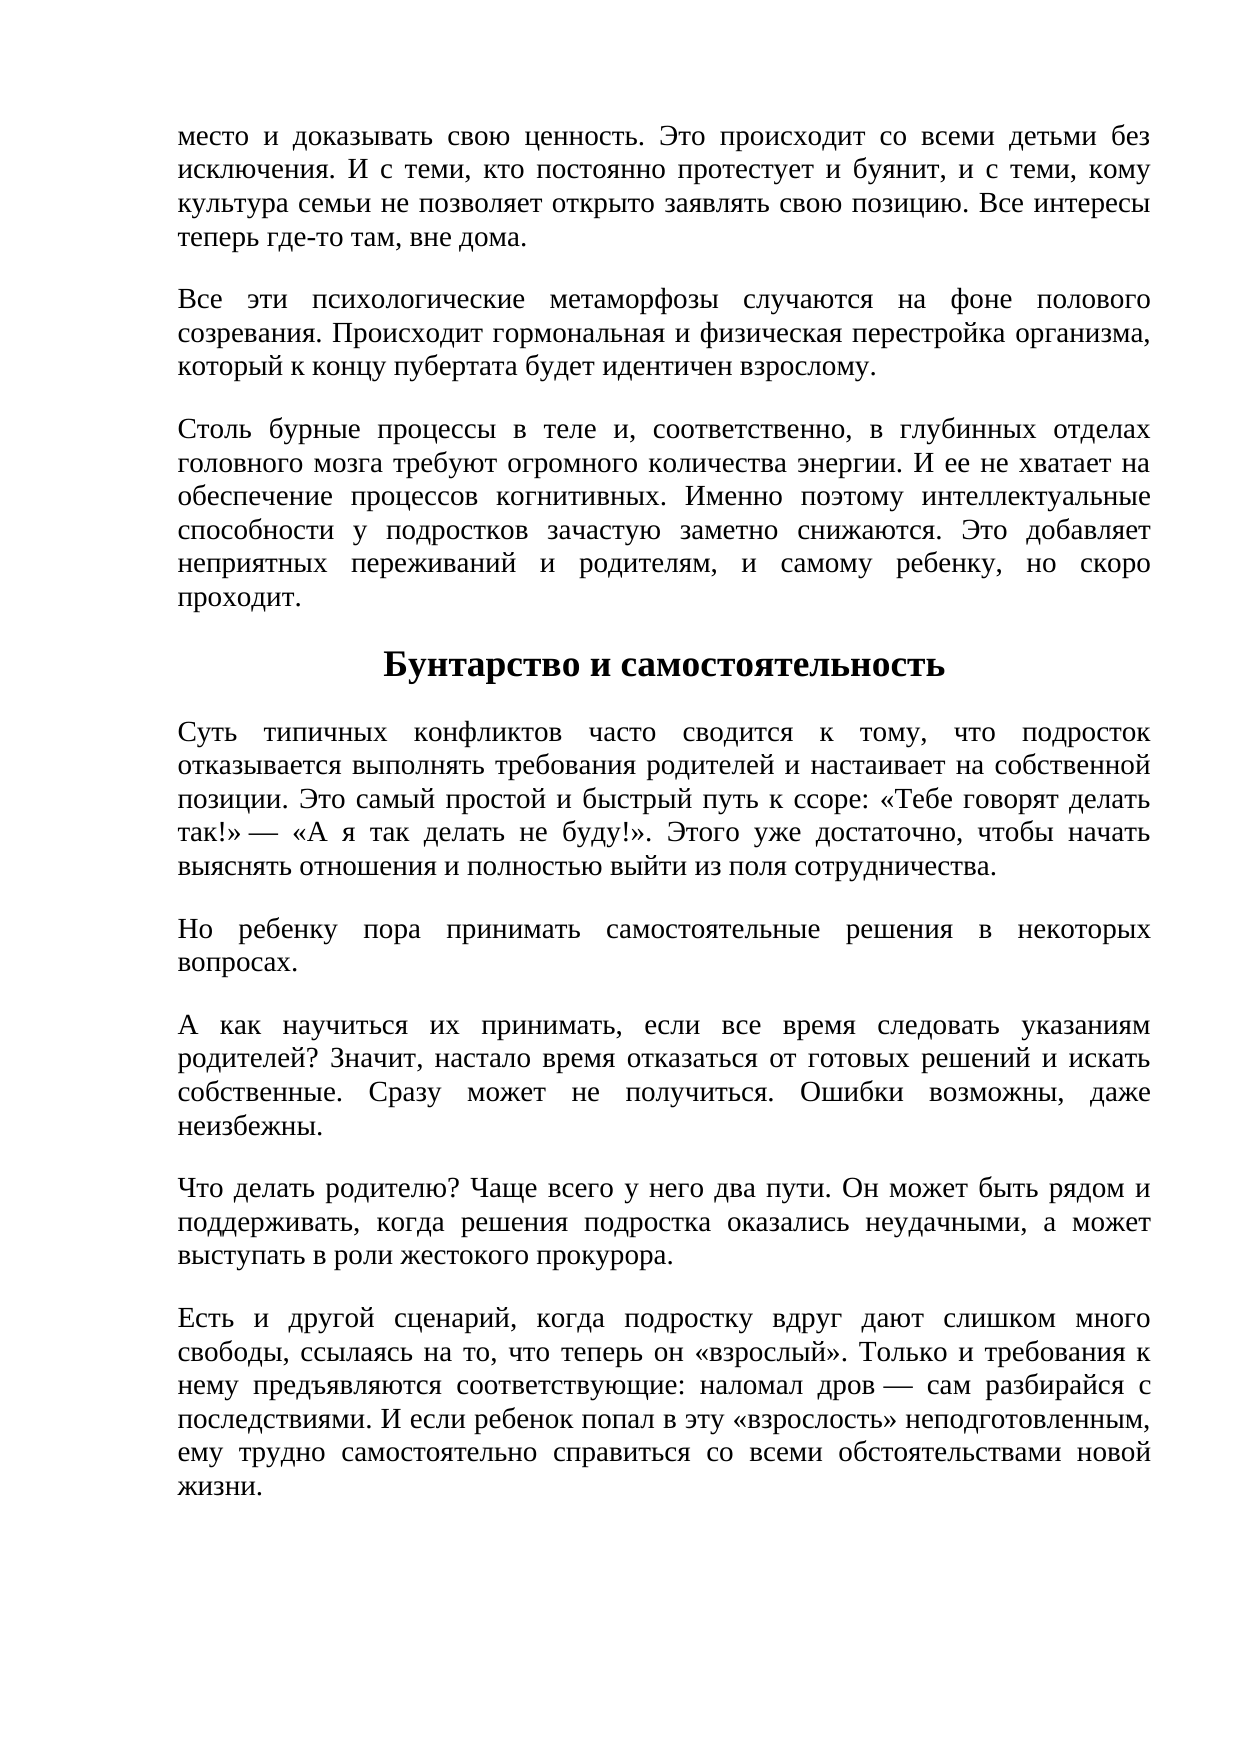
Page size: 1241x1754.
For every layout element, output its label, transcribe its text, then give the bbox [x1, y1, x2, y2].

text Что делать родителю? Чаще всего у него два пути. Он может быть рядом и поддерживать, когда решения подростка оказались неудачными, а может выступать в роли жестокого прокурора. [177, 1170, 1152, 1271]
text Все эти психологические метаморфозы случаются на фоне полового созревания. Происходит гормональная и физическая перестройка организма, который к концу пубертата будет идентичен взрослому. [177, 281, 1152, 382]
text Суть типичных конфликтов часто сводится к тому, что подросток отказывается выполнять требования родителей и настаивает на собственной позиции. Это самый простой и быстрый путь к ссоре: «Тебе говорят делать так!» — «А я так делать не буду!». Этого уже достаточно, чтобы начать выяснять отношения и полностью выйти из поля сотрудничества. [177, 714, 1152, 882]
text Бунтарство и самостоятельность [177, 642, 1152, 685]
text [177, 118, 1152, 252]
text Столь бурные процессы в теле и, соответственно, в глубинных отделах головного мозга требуют огромного количества энергии. И ее не хватает на обеспечение процессов когнитивных. Именно поэтому интеллектуальные способности у подростков зачастую заметно снижаются. Это добавляет неприятных переживаний и родителям, и самому ребенку, но скоро проходит. [177, 411, 1152, 612]
text Но ребенку пора принимать самостоятельные решения в некоторых вопросах. [177, 911, 1152, 978]
text Есть и другой сценарий, когда подростку вдруг дают слишком много свободы, ссылаясь на то, что теперь он «взрослый». Только и требования к нему предъявляются соответствующие: наломал дров — сам разбирайся с последствиями. И если ребенок попал в эту «взрослость» неподготовленным, ему трудно самостоятельно справиться со всеми обстоятельствами новой жизни. [177, 1300, 1152, 1501]
text А как научиться их принимать, если все время следовать указаниям родителей? Значит, настало время отказаться от готовых решений и искать собственные. Сразу может не получиться. Ошибки возможны, даже неизбежны. [177, 1007, 1152, 1141]
